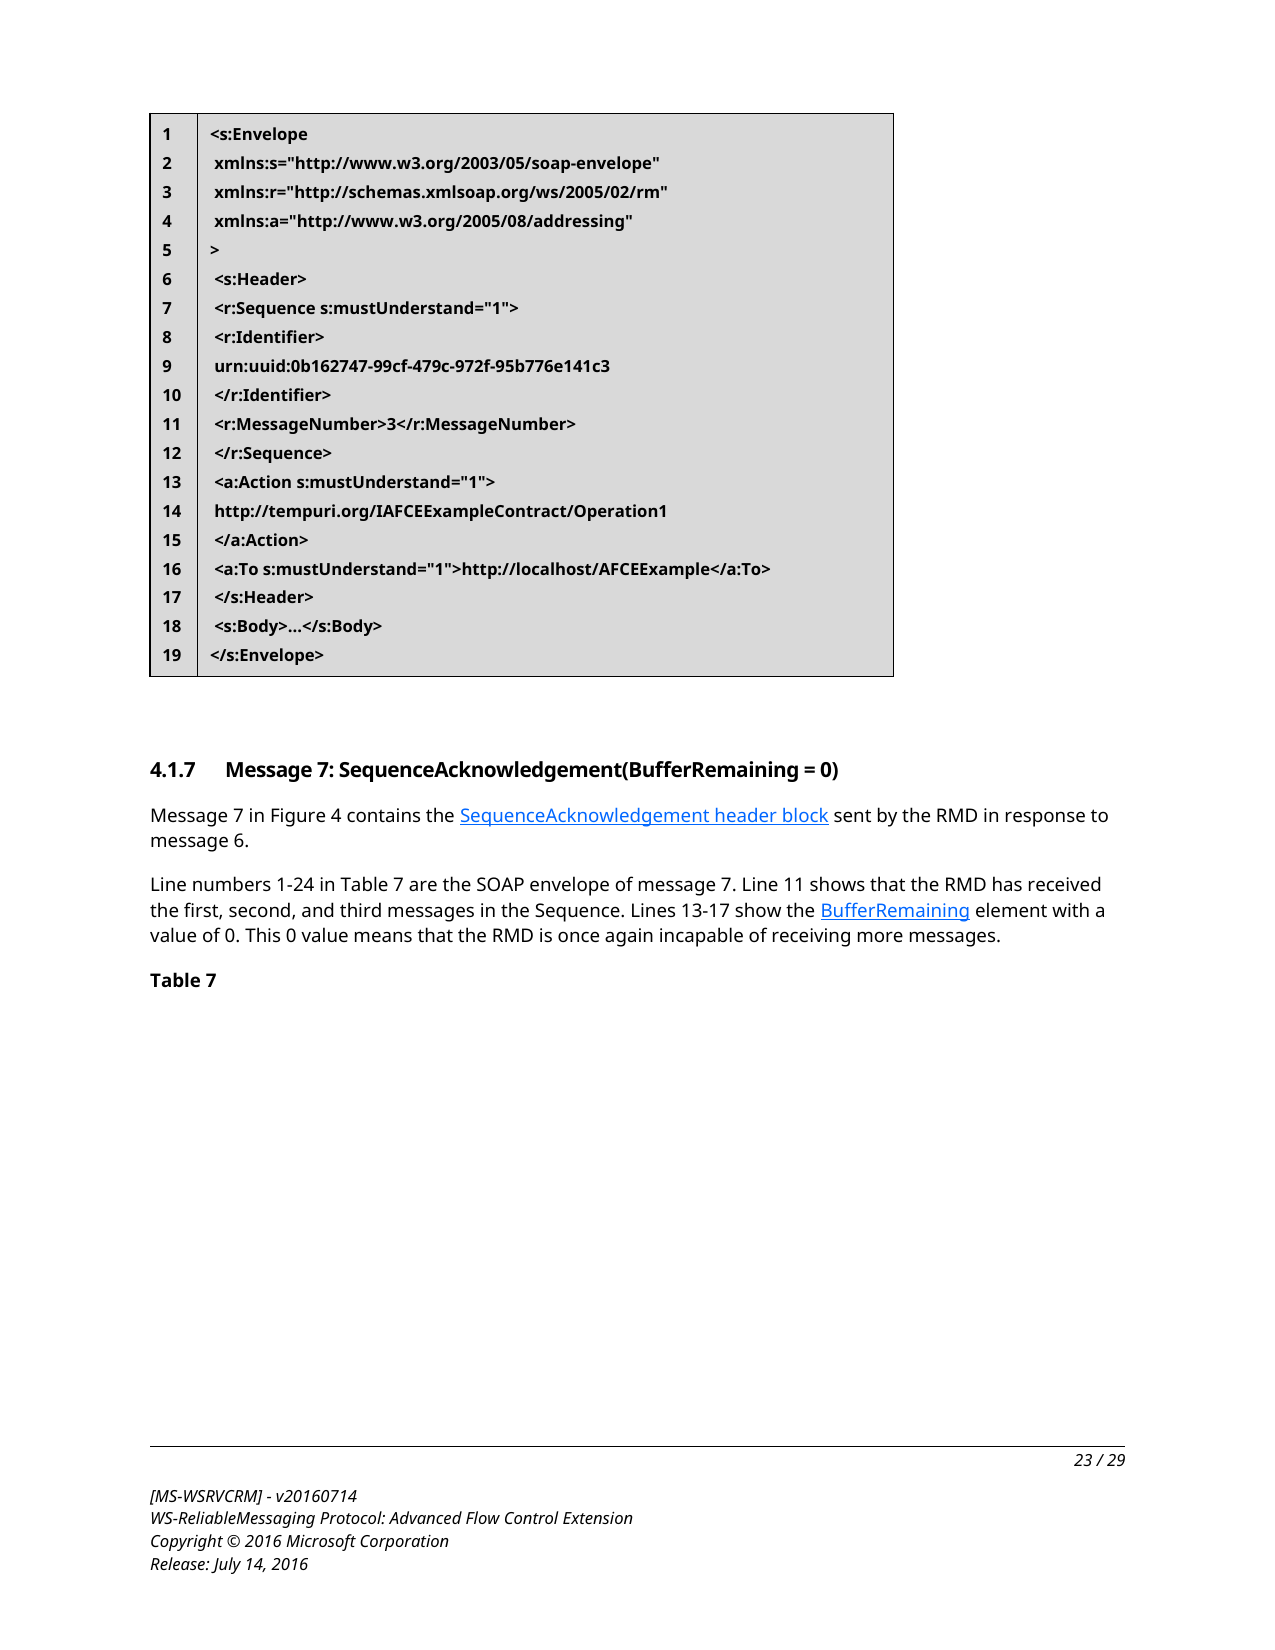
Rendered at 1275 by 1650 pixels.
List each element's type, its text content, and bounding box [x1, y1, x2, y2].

text Table 7 [150, 967, 1125, 992]
table_header 1 2 3 4 5 6 7 8 9 10 11 12 13 14 15 16 17 18 19 [151, 114, 197, 676]
subtitle Message 7: SequenceAcknowledgement(BufferRemaining = 0) [150, 755, 1125, 783]
text Line numbers 1-24 in Table 7 are the SOAP envelope of message 7. Line 11 shows that the RMD has received the first, second, and third messages in the Sequence. Lines 13-17 show the BufferRemaining element with a value of 0. This 0 value means that the RMD is once again incapable of receiving more messages. [150, 872, 1125, 948]
text Message 7 in Figure 4 contains the SequenceAcknowledgement header block sent by the RMD in response to message 6. [150, 802, 1125, 853]
table_header <s:Envelope xmlns:s="http://www.w3.org/2003/05/soap-envelope" xmlns:r="http://schemas.xmlsoap.org/ws/2005/02/rm" xmlns:a="http://www.w3.org/2005/08/addressing" > <s:Header> <r:Sequence s:mustUnderstand="1"> <r:Identifier> urn:uuid:0b162747-99cf-479c-972f-95b776e141c3 </r:Identifier> <r:MessageNumber>3</r:MessageNumber> </r:Sequence> <a:Action s:mustUnderstand="1"> http://tempuri.org/IAFCEExampleContract/Operation1 </a:Action> <a:To s:mustUnderstand="1">http://localhost/AFCEExample</a:To> </s:Header> <s:Body>...</s:Body> </s:Envelope> [198, 114, 893, 676]
